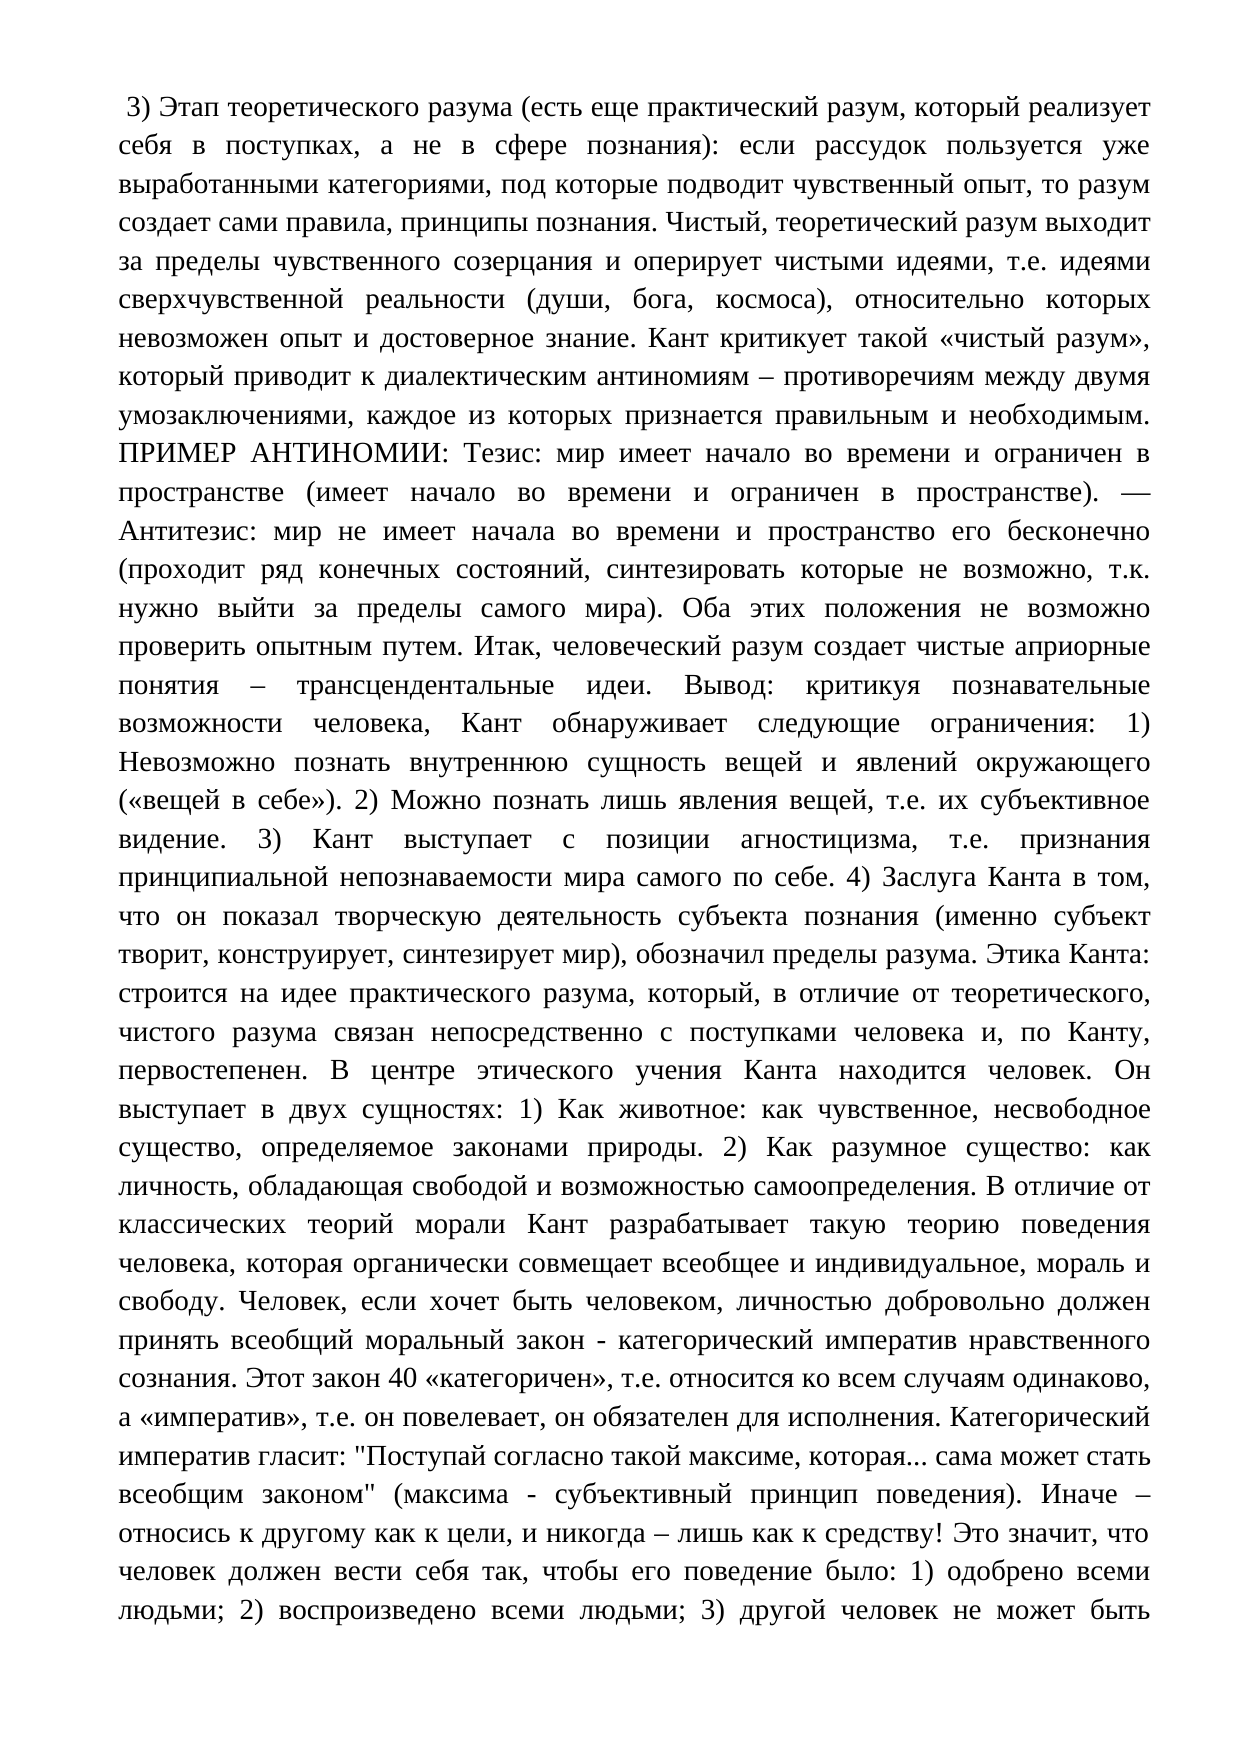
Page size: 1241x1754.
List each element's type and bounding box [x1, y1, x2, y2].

text [118, 89, 1152, 1625]
